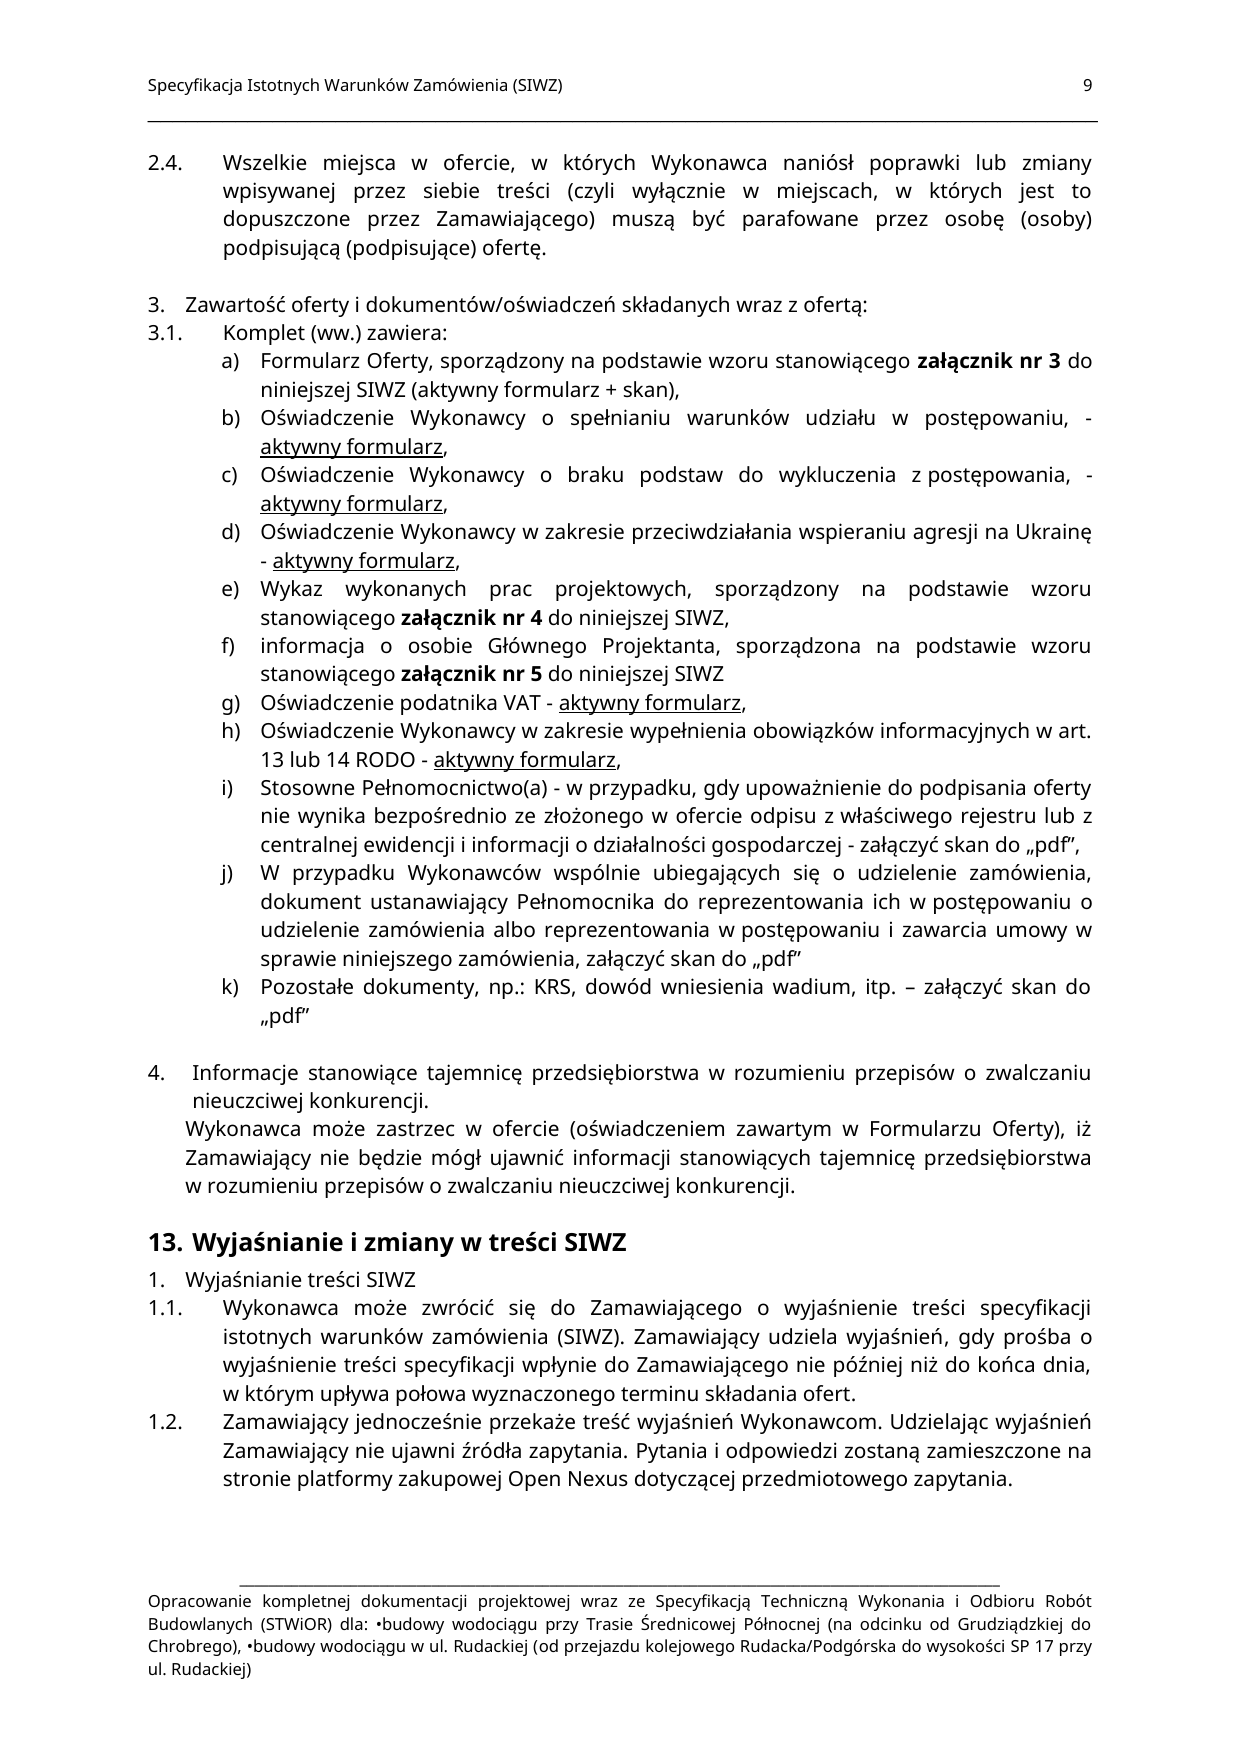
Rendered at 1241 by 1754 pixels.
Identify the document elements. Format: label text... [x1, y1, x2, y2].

list Stosowne Pełnomocnictwo(a) - w przypadku, gdy upoważnienie do podpisania oferty nie wynika bezpośrednio ze złożonego w ofercie odpisu z właściwego rejestru lub z centralnej ewidencji i informacji o działalności gospodarczej - załączyć skan do „pdf”, [221, 773, 1093, 858]
subtitle Wyjaśnianie i zmiany w treści SIWZ [148, 1225, 1093, 1259]
list Zamawiający jednocześnie przekaże treść wyjaśnień Wykonawcom. Udzielając wyjaśnień Zamawiający nie ujawni źródła zapytania. Pytania i odpowiedzi zostaną zamieszczone na stronie platformy zakupowej Open Nexus dotyczącej przedmiotowego zapytania. [148, 1407, 1093, 1493]
list Oświadczenie Wykonawcy o spełnianiu warunków udziału w postępowaniu, - aktywny formularz, [221, 403, 1093, 460]
list Wykonawca może zwrócić się do Zamawiającego o wyjaśnienie treści specyfikacji istotnych warunków zamówienia (SIWZ). Zamawiający udziela wyjaśnień, gdy prośba o wyjaśnienie treści specyfikacji wpłynie do Zamawiającego nie później niż do końca dnia, w którym upływa połowa wyznaczonego terminu składania ofert. [148, 1293, 1093, 1407]
list W przypadku Wykonawców wspólnie ubiegających się o udzielenie zamówienia, dokument ustanawiający Pełnomocnika do reprezentowania ich w postępowaniu o udzielenie zamówienia albo reprezentowania w postępowaniu i zawarcia umowy w sprawie niniejszego zamówienia, załączyć skan do „pdf” [221, 858, 1093, 972]
subtitle Zawartość oferty i dokumentów/oświadczeń składanych wraz z ofertą: [148, 290, 1093, 318]
list Wykaz wykonanych prac projektowych, sporządzony na podstawie wzoru stanowiącego załącznik nr 4 do niniejszej SIWZ, [221, 574, 1093, 631]
list Oświadczenie Wykonawcy o braku podstaw do wykluczenia z postępowania, - aktywny formularz, [221, 460, 1093, 517]
subtitle Wyjaśnianie treści SIWZ [148, 1265, 1093, 1293]
list Oświadczenie Wykonawcy w zakresie wypełnienia obowiązków informacyjnych w art. 13 lub 14 RODO - aktywny formularz, [221, 716, 1093, 773]
list informacja o osobie Głównego Projektanta, sporządzona na podstawie wzoru stanowiącego załącznik nr 5 do niniejszej SIWZ [221, 631, 1093, 688]
list Oświadczenie podatnika VAT - aktywny formularz, [221, 688, 1093, 716]
list Oświadczenie Wykonawcy w zakresie przeciwdziałania wspieraniu agresji na Ukrainę - aktywny formularz, [221, 517, 1093, 574]
list Pozostałe dokumenty, np.: KRS, dowód wniesienia wadium, itp. – załączyć skan do „pdf” [221, 972, 1093, 1029]
text Wykonawca może zastrzec w ofercie (oświadczeniem zawartym w Formularzu Oferty), iż Zamawiający nie będzie mógł ujawnić informacji stanowiących tajemnicę przedsiębiorstwa w rozumieniu przepisów o zwalczaniu nieuczciwej konkurencji. [185, 1114, 1093, 1200]
list Wszelkie miejsca w ofercie, w których Wykonawca naniósł poprawki lub zmiany wpisywanej przez siebie treści (czyli wyłącznie w miejscach, w których jest to dopuszczone przez Zamawiającego) muszą być parafowane przez osobę (osoby) podpisującą (podpisujące) ofertę. [148, 148, 1093, 261]
list Formularz Oferty, sporządzony na podstawie wzoru stanowiącego załącznik nr 3 do niniejszej SIWZ (aktywny formularz + skan), [221, 347, 1093, 403]
list Komplet (ww.) zawiera: [148, 318, 1093, 347]
list Informacje stanowiące tajemnicę przedsiębiorstwa w rozumieniu przepisów o zwalczaniu nieuczciwej konkurencji. [148, 1058, 1093, 1114]
